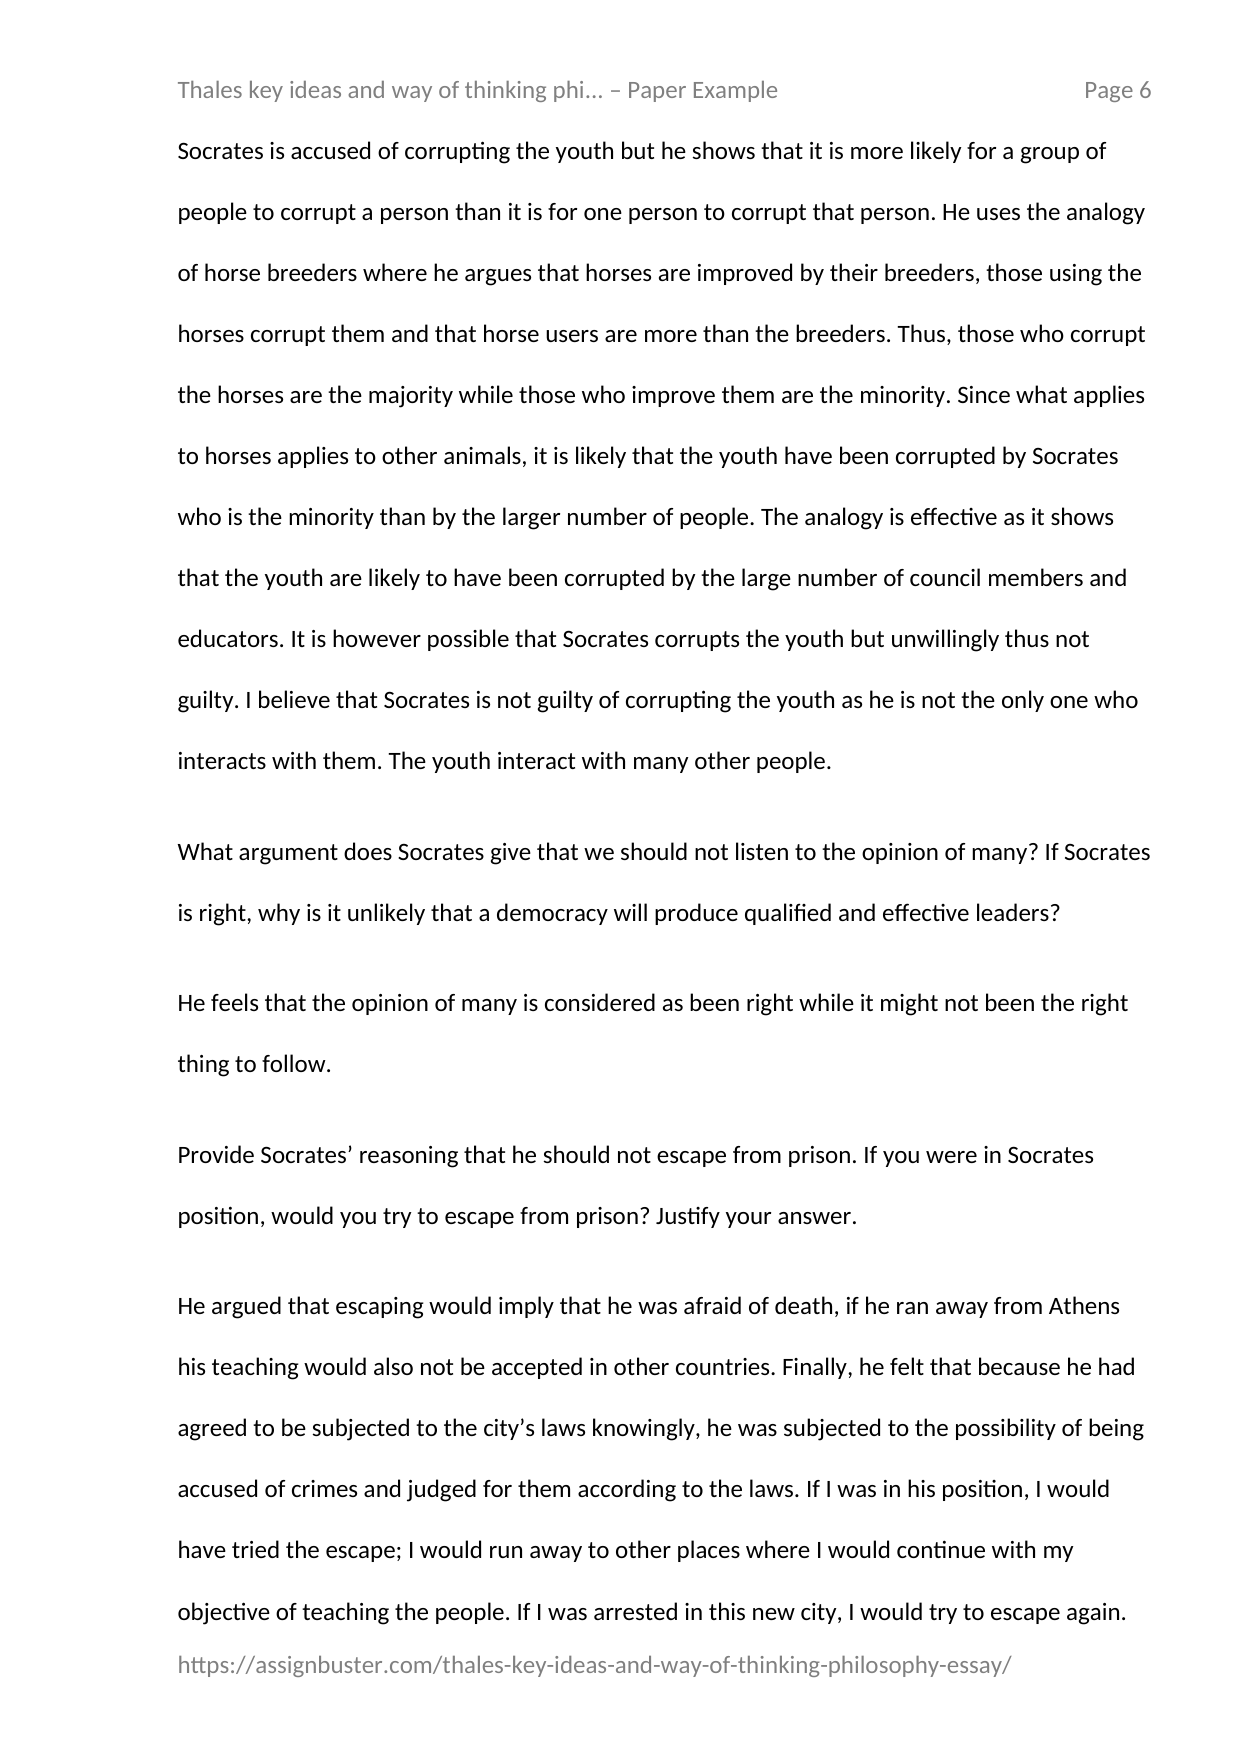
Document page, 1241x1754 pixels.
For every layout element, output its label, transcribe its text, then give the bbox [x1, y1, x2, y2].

text He feels that the opinion of many is considered as been right while it might not been the right thing to follow. [177, 987, 1152, 1079]
text Provide Socrates’ reasoning that he should not escape from prison. If you were in Socrates position, would you try to escape from prison? Justify your answer. [177, 1139, 1152, 1230]
text What argument does Socrates give that we should not listen to the opinion of many? If Socrates is right, why is it unlikely that a democracy will produce qualified and effective leaders? [177, 836, 1152, 927]
text Socrates is accused of corrupting the youth but he shows that it is more likely for a group of people to corrupt a person than it is for one person to corrupt that person. He uses the analogy of horse breeders where he argues that horses are improved by their breeders, those using the horses corrupt them and that horse users are more than the breeders. Thus, those who corrupt the horses are the majority while those who improve them are the minority. Since what applies to horses applies to other animals, it is likely that the youth have been corrupted by Socrates who is the minority than by the larger number of people. The analogy is effective as it shows that the youth are likely to have been corrupted by the large number of council members and educators. It is however possible that Socrates corrupts the youth but unwillingly thus not guilty. I believe that Socrates is not guilty of corrupting the youth as he is not the only one who interacts with them. The youth interact with many other people. [177, 135, 1152, 776]
text He argued that escaping would imply that he was afraid of death, if he ran away from Athens his teaching would also not be accepted in other countries. Finally, he felt that because he had agreed to be subjected to the city’s laws knowingly, he was subjected to the possibility of being accused of crimes and judged for them according to the laws. If I was in his position, I would have tried the escape; I would run away to other places where I would continue with my objective of teaching the people. If I was arrested in this new city, I would try to escape again. [177, 1290, 1152, 1626]
